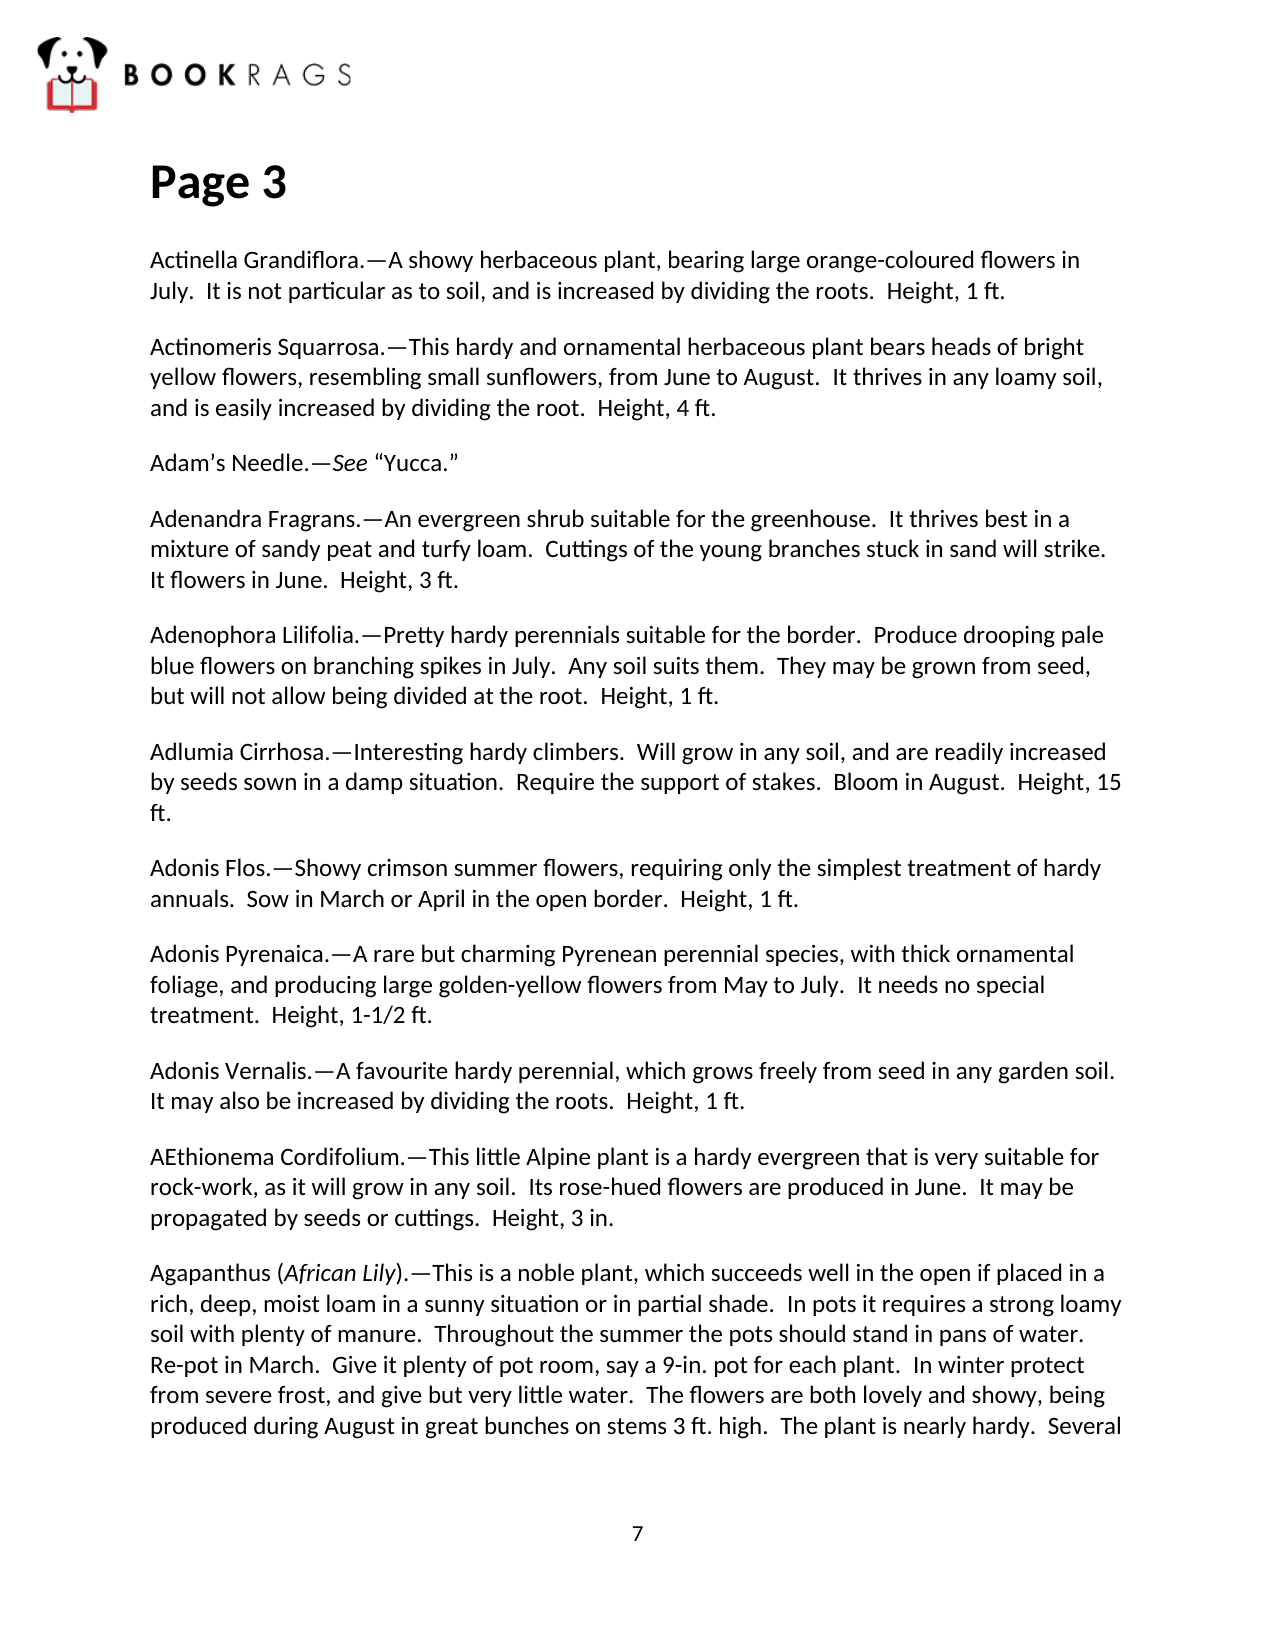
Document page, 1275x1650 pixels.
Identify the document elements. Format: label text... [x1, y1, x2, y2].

text Adam’s Needle.—­See “Yucca.” [150, 447, 1125, 478]
text Adenandra Fragrans.—­An evergreen shrub suitable for the greenhouse. It thrives best in a mixture of sandy peat and turfy loam. Cuttings of the young branches stuck in sand will strike. It flowers in June. Height, 3 ft. [150, 503, 1125, 594]
text Page 3 [150, 150, 1125, 211]
text Adonis Pyrenaica.—­A rare but charming Pyrenean perennial species, with thick ornamental foliage, and producing large golden-yellow flowers from May to July. It needs no special treatment. Height, 1-1/2 ft. [150, 938, 1125, 1030]
text Actinomeris Squarrosa.—­This hardy and ornamental herbaceous plant bears heads of bright yellow flowers, resembling small sunflowers, from June to August. It thrives in any loamy soil, and is easily increased by dividing the root. Height, 4 ft. [150, 331, 1125, 422]
text Adlumia Cirrhosa.—­Interesting hardy climbers. Will grow in any soil, and are readily increased by seeds sown in a damp situation. Require the support of stakes. Bloom in August. Height, 15 ft. [150, 736, 1125, 827]
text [150, 1258, 1125, 1441]
text Adonis Flos.—­Showy crimson summer flowers, requiring only the simplest treatment of hardy annuals. Sow in March or April in the open border. Height, 1 ft. [150, 852, 1125, 913]
text Actinella Grandiflora.—­A showy herbaceous plant, bearing large orange-coloured flowers in July. It is not particular as to soil, and is increased by dividing the roots. Height, 1 ft. [150, 244, 1125, 306]
picture [37, 37, 351, 113]
text AEthionema Cordifolium.—­This little Alpine plant is a hardy evergreen that is very suitable for rock-work, as it will grow in any soil. Its rose-hued flowers are produced in June. It may be propagated by seeds or cuttings. Height, 3 in. [150, 1141, 1125, 1233]
text Adonis Vernalis.—­A favourite hardy perennial, which grows freely from seed in any garden soil. It may also be increased by dividing the roots. Height, 1 ft. [150, 1055, 1125, 1116]
text Adenophora Lilifolia.—­Pretty hardy perennials suitable for the border. Produce drooping pale blue flowers on branching spikes in July. Any soil suits them. They may be grown from seed, but will not allow being divided at the root. Height, 1 ft. [150, 619, 1125, 711]
